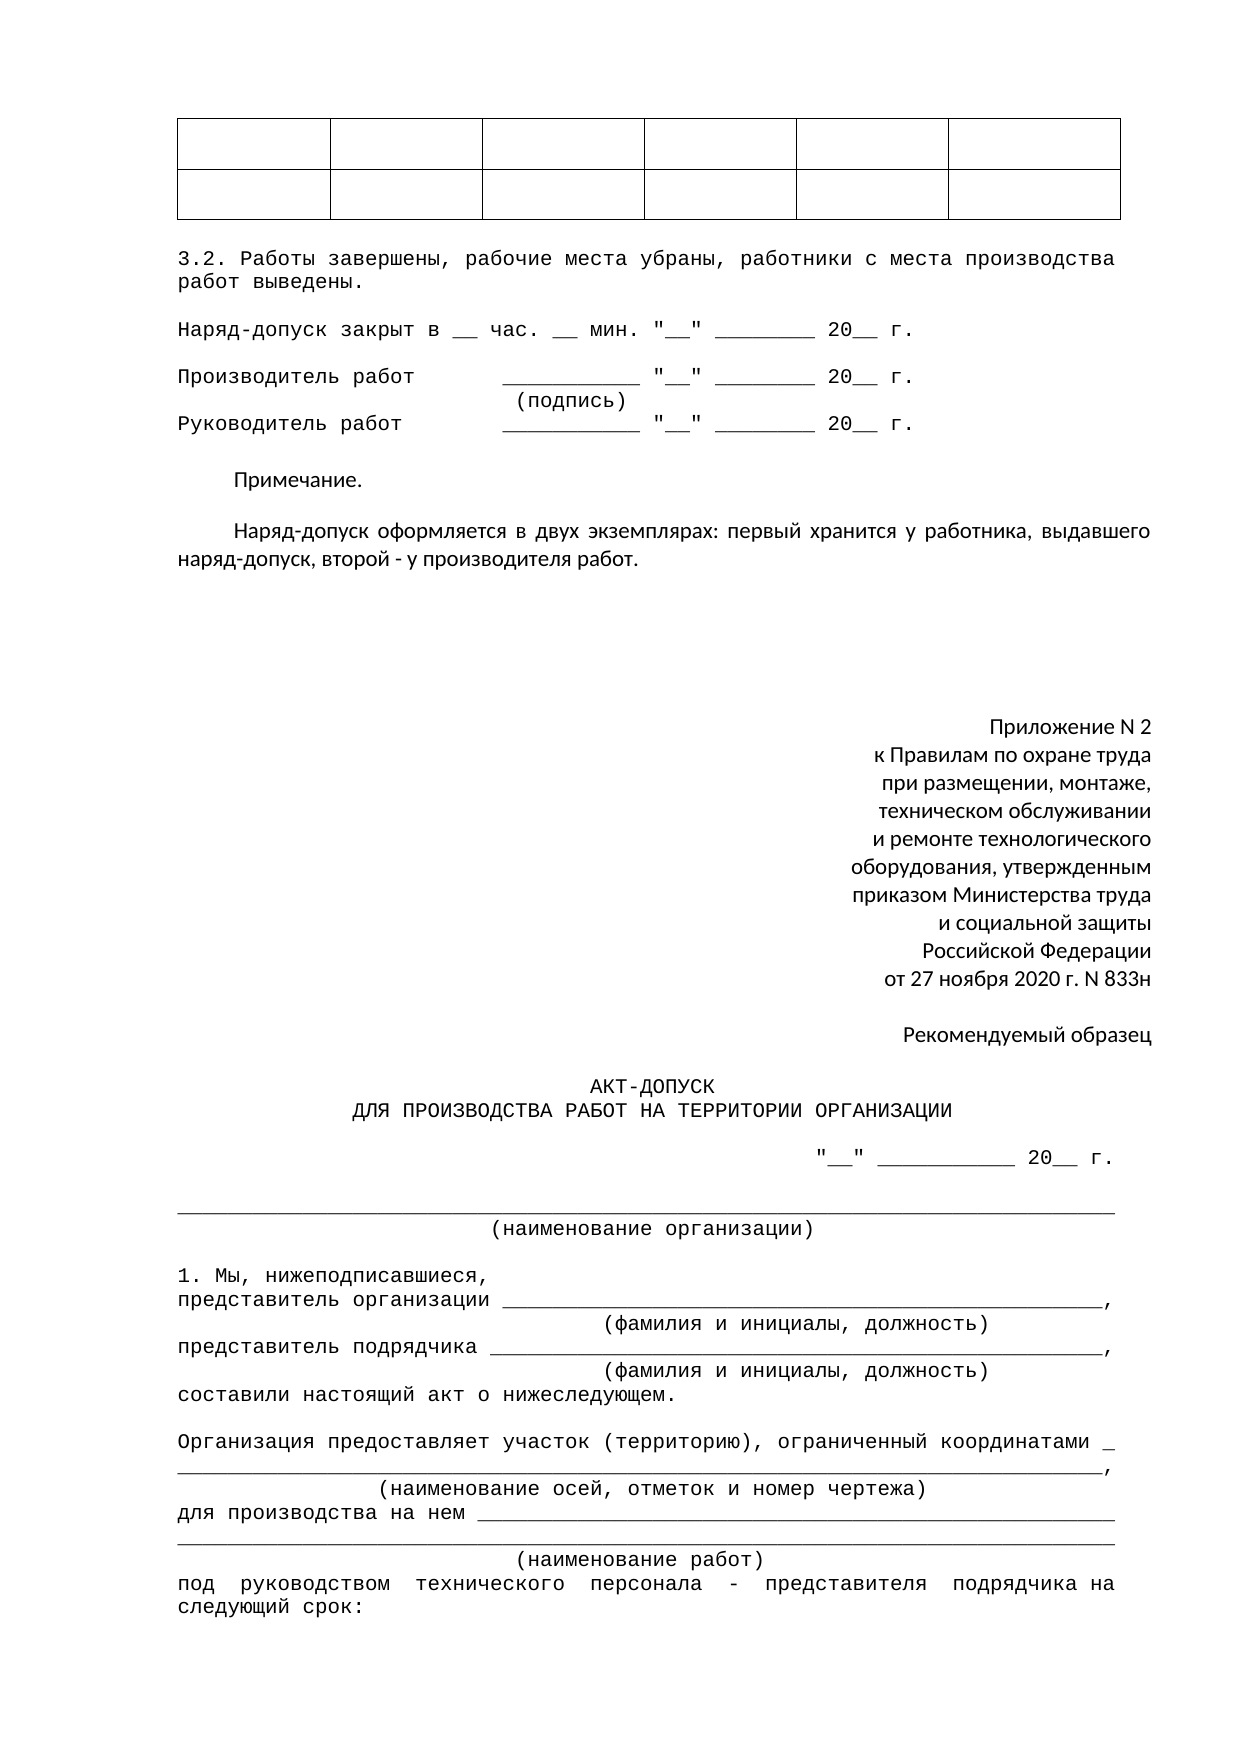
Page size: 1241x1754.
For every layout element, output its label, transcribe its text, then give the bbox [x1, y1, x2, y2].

table_cell [178, 119, 330, 168]
text "__" ___________ 20__ г. [177, 1147, 1152, 1171]
text (наименование работ) [177, 1549, 1152, 1573]
text при размещении, монтаже, [177, 768, 1152, 796]
table_cell [797, 170, 948, 219]
text ___________________________________________________________________________ [177, 1526, 1152, 1549]
text Организация предоставляет участок (территорию), ограниченный координатами _ [177, 1431, 1152, 1455]
text АКТ-ДОПУСК [177, 1076, 1152, 1100]
text (подпись) [177, 390, 1152, 413]
table_cell [483, 170, 644, 219]
text Приложение N 2 [177, 712, 1152, 740]
text и ремонте технологического [177, 824, 1152, 852]
text Наряд-допуск оформляется в двух экземплярах: первый хранится у работника, выдавшего наряд-допуск, второй - у производителя работ. [177, 516, 1152, 572]
text 3.2. Работы завершены, рабочие места убраны, работники с места производства [177, 248, 1152, 271]
table_cell [645, 119, 796, 168]
text Российской Федерации [177, 936, 1152, 964]
text Наряд-допуск закрыт в __ час. __ мин. "__" ________ 20__ г. [177, 319, 1152, 342]
text составили настоящий акт о нижеследующем. [177, 1384, 1152, 1407]
text и социальной защиты [177, 908, 1152, 936]
table_cell [645, 170, 796, 219]
text Производитель работ ___________ "__" ________ 20__ г. [177, 366, 1152, 390]
text к Правилам по охране труда [177, 740, 1152, 768]
text (фамилия и инициалы, должность) [177, 1360, 1152, 1384]
text под руководством технического персонала - представителя подрядчика на [177, 1573, 1152, 1597]
text Рекомендуемый образец [177, 1020, 1152, 1048]
table_cell [483, 119, 644, 168]
table_cell [331, 170, 482, 219]
text от 27 ноября 2020 г. N 833н [177, 964, 1152, 992]
text 1. Мы, нижеподписавшиеся, [177, 1266, 1152, 1289]
table_cell [949, 119, 1120, 168]
table_cell [949, 170, 1120, 219]
text (наименование организации) [177, 1218, 1152, 1242]
text для производства на нем ___________________________________________________ [177, 1502, 1152, 1526]
text работ выведены. [177, 271, 1152, 295]
text следующий срок: [177, 1597, 1152, 1620]
text оборудования, утвержденным [177, 852, 1152, 880]
text представитель организации ________________________________________________, [177, 1289, 1152, 1313]
table_cell [797, 119, 948, 168]
text приказом Министерства труда [177, 880, 1152, 908]
text ДЛЯ ПРОИЗВОДСТВА РАБОТ НА ТЕРРИТОРИИ ОРГАНИЗАЦИИ [177, 1100, 1152, 1124]
text __________________________________________________________________________, [177, 1455, 1152, 1478]
text (наименование осей, отметок и номер чертежа) [177, 1478, 1152, 1502]
text представитель подрядчика _________________________________________________, [177, 1336, 1152, 1360]
text (фамилия и инициалы, должность) [177, 1313, 1152, 1336]
table_cell [331, 119, 482, 168]
text Примечание. [177, 465, 1152, 493]
table_cell [178, 170, 330, 219]
text ___________________________________________________________________________ [177, 1194, 1152, 1218]
text техническом обслуживании [177, 796, 1152, 824]
text Руководитель работ ___________ "__" ________ 20__ г. [177, 413, 1152, 437]
